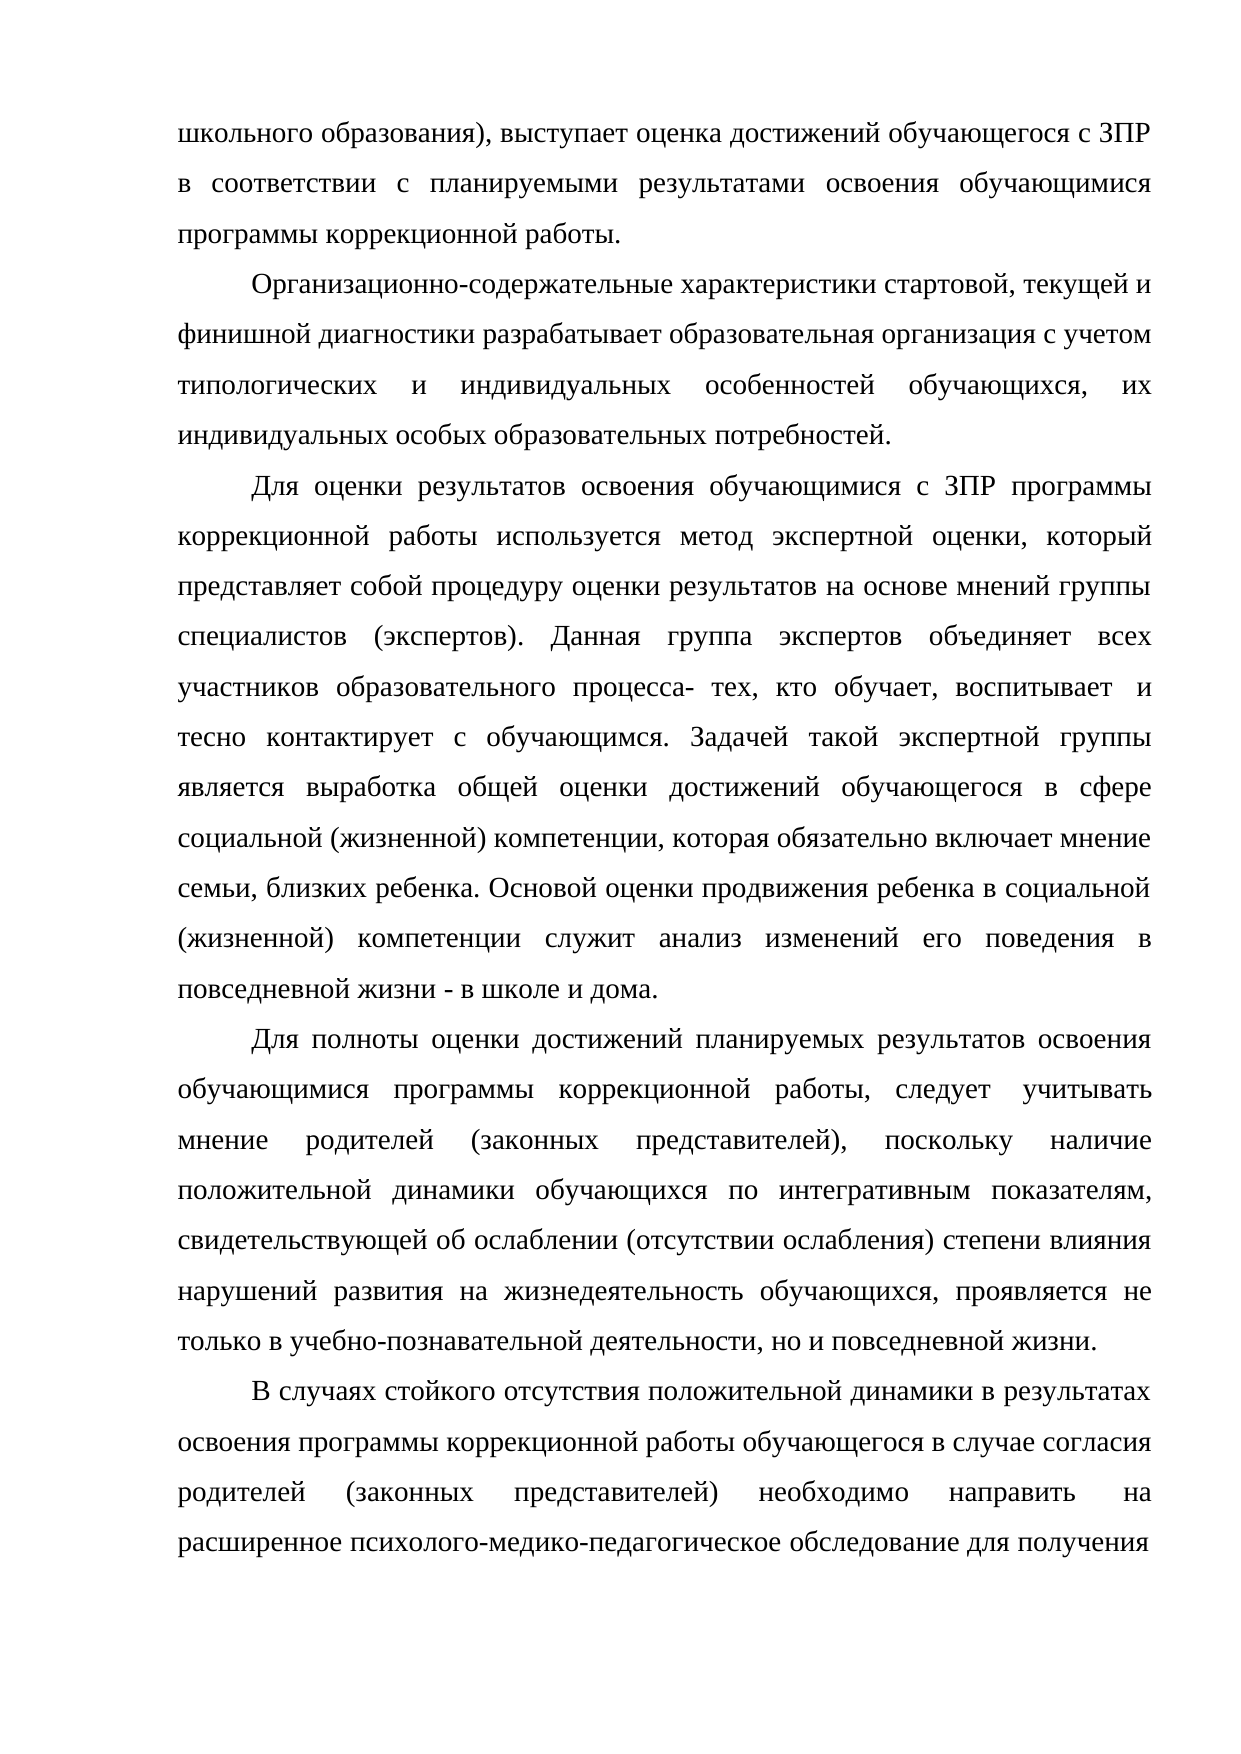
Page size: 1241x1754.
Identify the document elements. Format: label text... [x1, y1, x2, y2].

text Для полноты оценки достижений планируемых результатов освоения обучающимися программы коррекционной работы, следует учитывать мнение родителей (законных представителей), поскольку наличие положительной динамики обучающихся по интегративным показателям, свидетельствующей об ослаблении (отсутствии ослабления) степени влияния нарушений развития на жизнедеятельность обучающихся, проявляется не только в учебно-познавательной деятельности, но и повседневной жизни. [177, 1021, 1152, 1357]
text Для оценки результатов освоения обучающимися с ЗПР программы коррекционной работы используется метод экспертной оценки, который представляет собой процедуру оценки результатов на основе мнений группы специалистов (экспертов). Данная группа экспертов объединяет всех участников образовательного процесса- тех, кто обучает, воспитывает и тесно контактирует с обучающимся. Задачей такой экспертной группы является выработка общей оценки достижений обучающегося в сфере социальной (жизненной) компетенции, которая обязательно включает мнение семьи, близких ребенка. Основой оценки продвижения ребенка в социальной (жизненной) компетенции служит анализ изменений его поведения в повседневной жизни - в школе и дома. [177, 468, 1152, 1004]
text В случаях стойкого отсутствия положительной динамики в результатах освоения программы коррекционной работы обучающегося в случае согласия родителей (законных представителей) необходимо направить на расширенное психолого-медико-педагогическое обследование для получения [177, 1373, 1152, 1558]
text Организационно-содержательные характеристики стартовой, текущей и финишной диагностики разрабатывает образовательная организация с учетом типологических и индивидуальных особенностей обучающихся, их индивидуальных особых образовательных потребностей. [177, 266, 1152, 451]
text школьного образования), выступает оценка достижений обучающегося с ЗПР в соответствии с планируемыми результатами освоения обучающимися программы коррекционной работы. [177, 115, 1152, 249]
